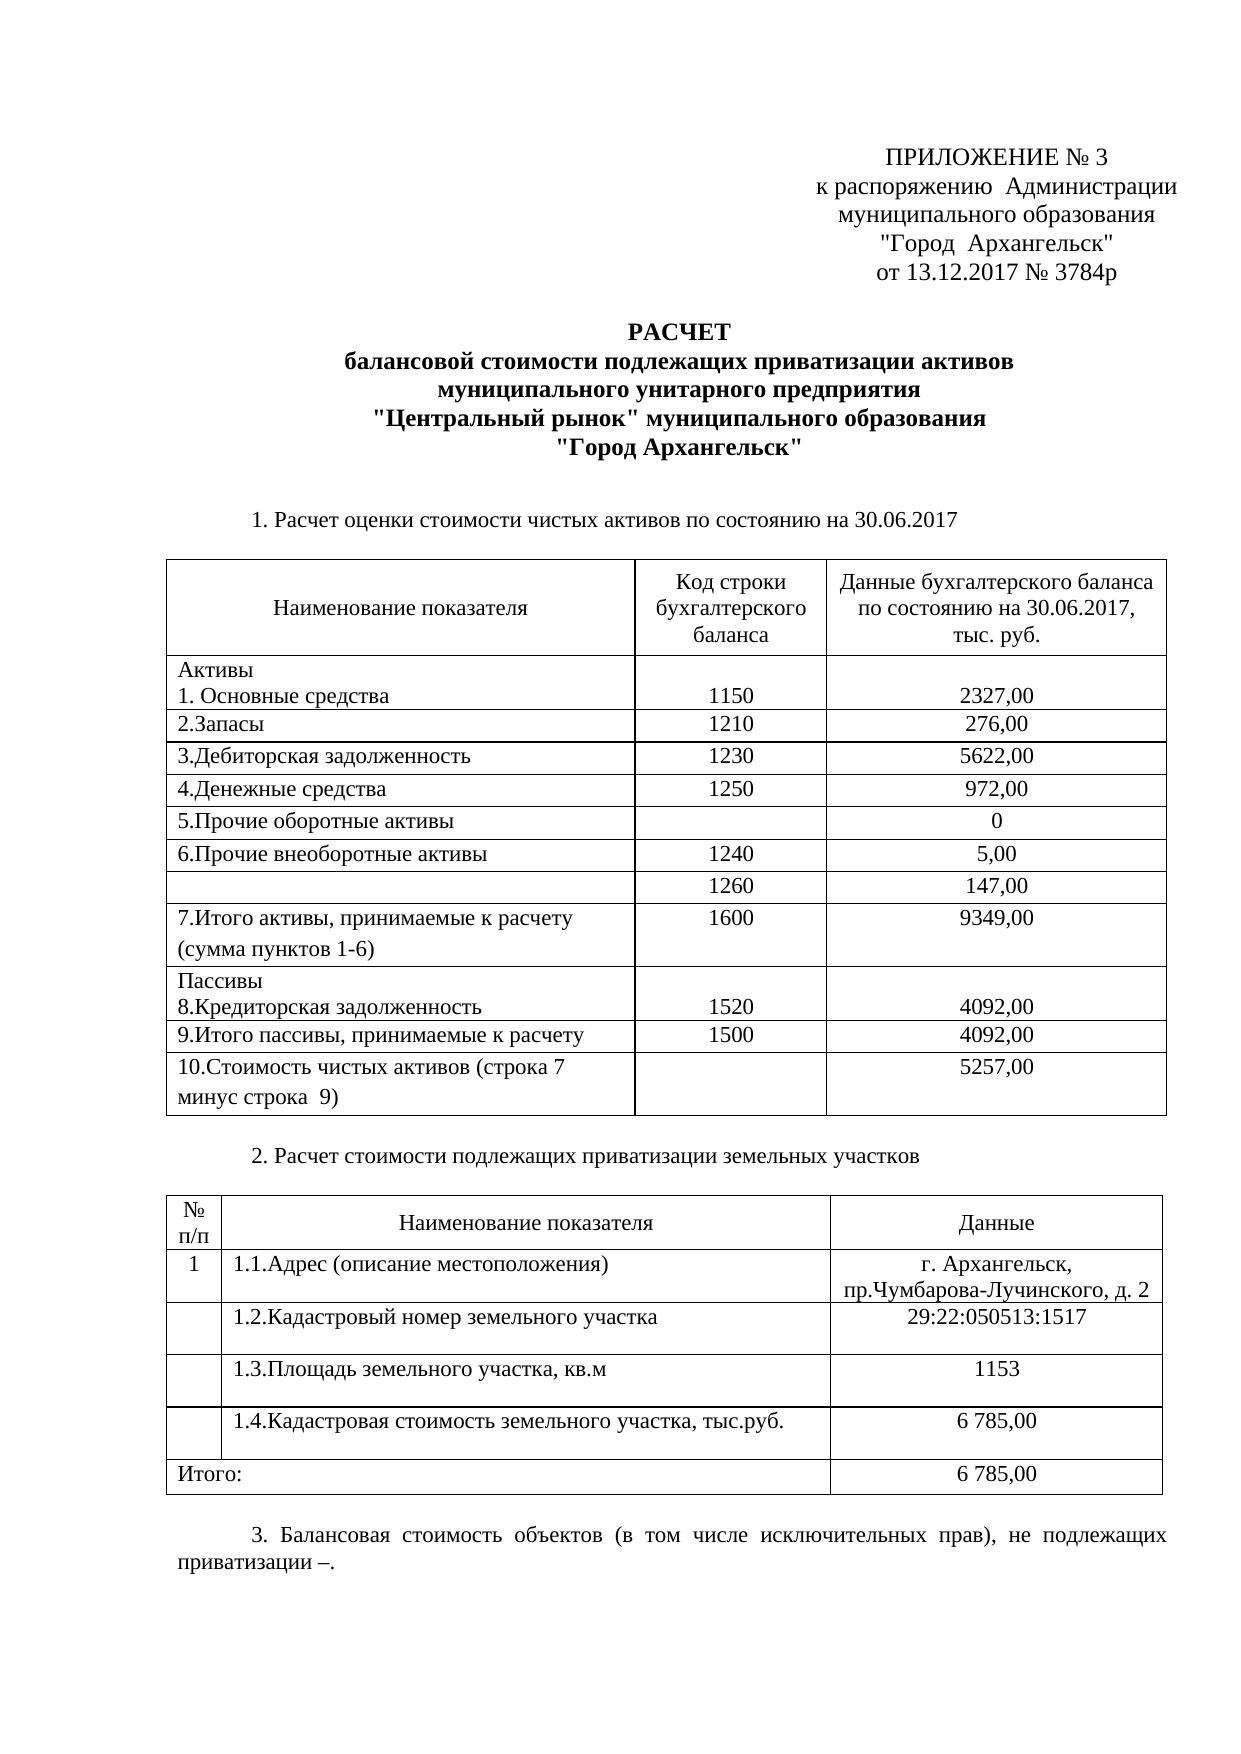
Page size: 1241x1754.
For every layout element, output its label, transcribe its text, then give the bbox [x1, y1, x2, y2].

title 1. Расчет оценки стоимости чистых активов по состоянию на 30.06.2017 [177, 506, 1181, 533]
table_cell Активы 1. Основные средства [167, 656, 634, 709]
table_header Код строки бухгалтерского баланса [636, 560, 826, 655]
text ПРИЛОЖЕНИЕ № 3 [812, 142, 1181, 171]
table_cell 1210 [636, 710, 826, 741]
table_cell Итого: [167, 1460, 830, 1494]
table_cell Пассивы 8.Кредиторская задолженность [167, 967, 634, 1020]
text от 13.12.2017 № 3784р [812, 257, 1181, 286]
table_cell 147,00 [827, 872, 1166, 903]
table_cell 1.1.Адрес (описание местоположения) [222, 1250, 830, 1302]
text 2. Расчет стоимости подлежащих приватизации земельных участков [177, 1142, 1181, 1168]
table_cell 1260 [636, 872, 826, 903]
title "Центральный рынок" муниципального образования [177, 403, 1181, 432]
table_cell 4092,00 [827, 967, 1166, 1020]
title муниципального унитарного предприятия [177, 374, 1181, 403]
table_cell 9349,00 [827, 904, 1166, 966]
table_cell 5257,00 [827, 1053, 1166, 1115]
table_cell 5622,00 [827, 743, 1166, 774]
table_cell 9.Итого пассивы, принимаемые к расчету [167, 1021, 634, 1052]
table_cell 6 785,00 [831, 1460, 1162, 1494]
table_cell [167, 1355, 221, 1406]
table_cell 5.Прочие оборотные активы [167, 807, 634, 838]
table_cell 1 [167, 1250, 221, 1302]
table_cell 6.Прочие внеоборотные активы [167, 840, 634, 871]
table_cell г. Архангельск, пр.Чумбарова-Лучинского, д. 2 [831, 1250, 1162, 1302]
table_cell 972,00 [827, 775, 1166, 806]
table_header Данные [831, 1196, 1162, 1248]
title "Город Архангельск" [177, 432, 1181, 461]
table_cell 4092,00 [827, 1021, 1166, 1052]
text "Город Архангельск" [812, 228, 1181, 257]
table_cell [167, 1408, 221, 1458]
text к распоряжению Администрации [812, 171, 1181, 199]
table_cell 29:22:050513:1517 [831, 1303, 1162, 1354]
table_cell 1.2.Кадастровый номер земельного участка [222, 1303, 830, 1354]
table_cell 1.3.Площадь земельного участка, кв.м [222, 1355, 830, 1406]
table_cell 276,00 [827, 710, 1166, 741]
table_cell [167, 872, 634, 903]
title РАСЧЕТ [177, 317, 1181, 346]
text 3. Балансовая стоимость объектов (в том числе исключительных прав), не подлежащих приватизации –. [177, 1522, 1181, 1574]
table_cell 1520 [636, 967, 826, 1020]
table_cell 2327,00 [827, 656, 1166, 709]
table_cell 5,00 [827, 840, 1166, 871]
table_header Наименование показателя [222, 1196, 830, 1248]
table_header № п/п [167, 1196, 221, 1248]
title балансовой стоимости подлежащих приватизации активов [177, 346, 1181, 374]
table_cell 1153 [831, 1355, 1162, 1406]
table_header Наименование показателя [167, 560, 634, 655]
table_cell 7.Итого активы, принимаемые к расчету (сумма пунктов 1-6) [167, 904, 634, 966]
table_cell 1250 [636, 775, 826, 806]
table_cell [636, 1053, 826, 1115]
table_cell 1230 [636, 743, 826, 774]
table_cell 6 785,00 [831, 1408, 1162, 1458]
table_cell 1.4.Кадастровая стоимость земельного участка, тыс.руб. [222, 1408, 830, 1458]
table_cell 1500 [636, 1021, 826, 1052]
table_cell 1240 [636, 840, 826, 871]
table_cell 1150 [636, 656, 826, 709]
table_cell 10.Стоимость чистых активов (строка 7 минус строка 9) [167, 1053, 634, 1115]
table_cell 3.Дебиторская задолженность [167, 743, 634, 774]
text муниципального образования [812, 199, 1181, 228]
table_cell 0 [827, 807, 1166, 838]
table_cell 4.Денежные средства [167, 775, 634, 806]
table_cell [167, 1303, 221, 1354]
table_cell 1600 [636, 904, 826, 966]
table_header Данные бухгалтерского баланса по состоянию на 30.06.2017, тыс. руб. [827, 560, 1166, 655]
table_cell [636, 807, 826, 838]
table_cell 2.Запасы [167, 710, 634, 741]
